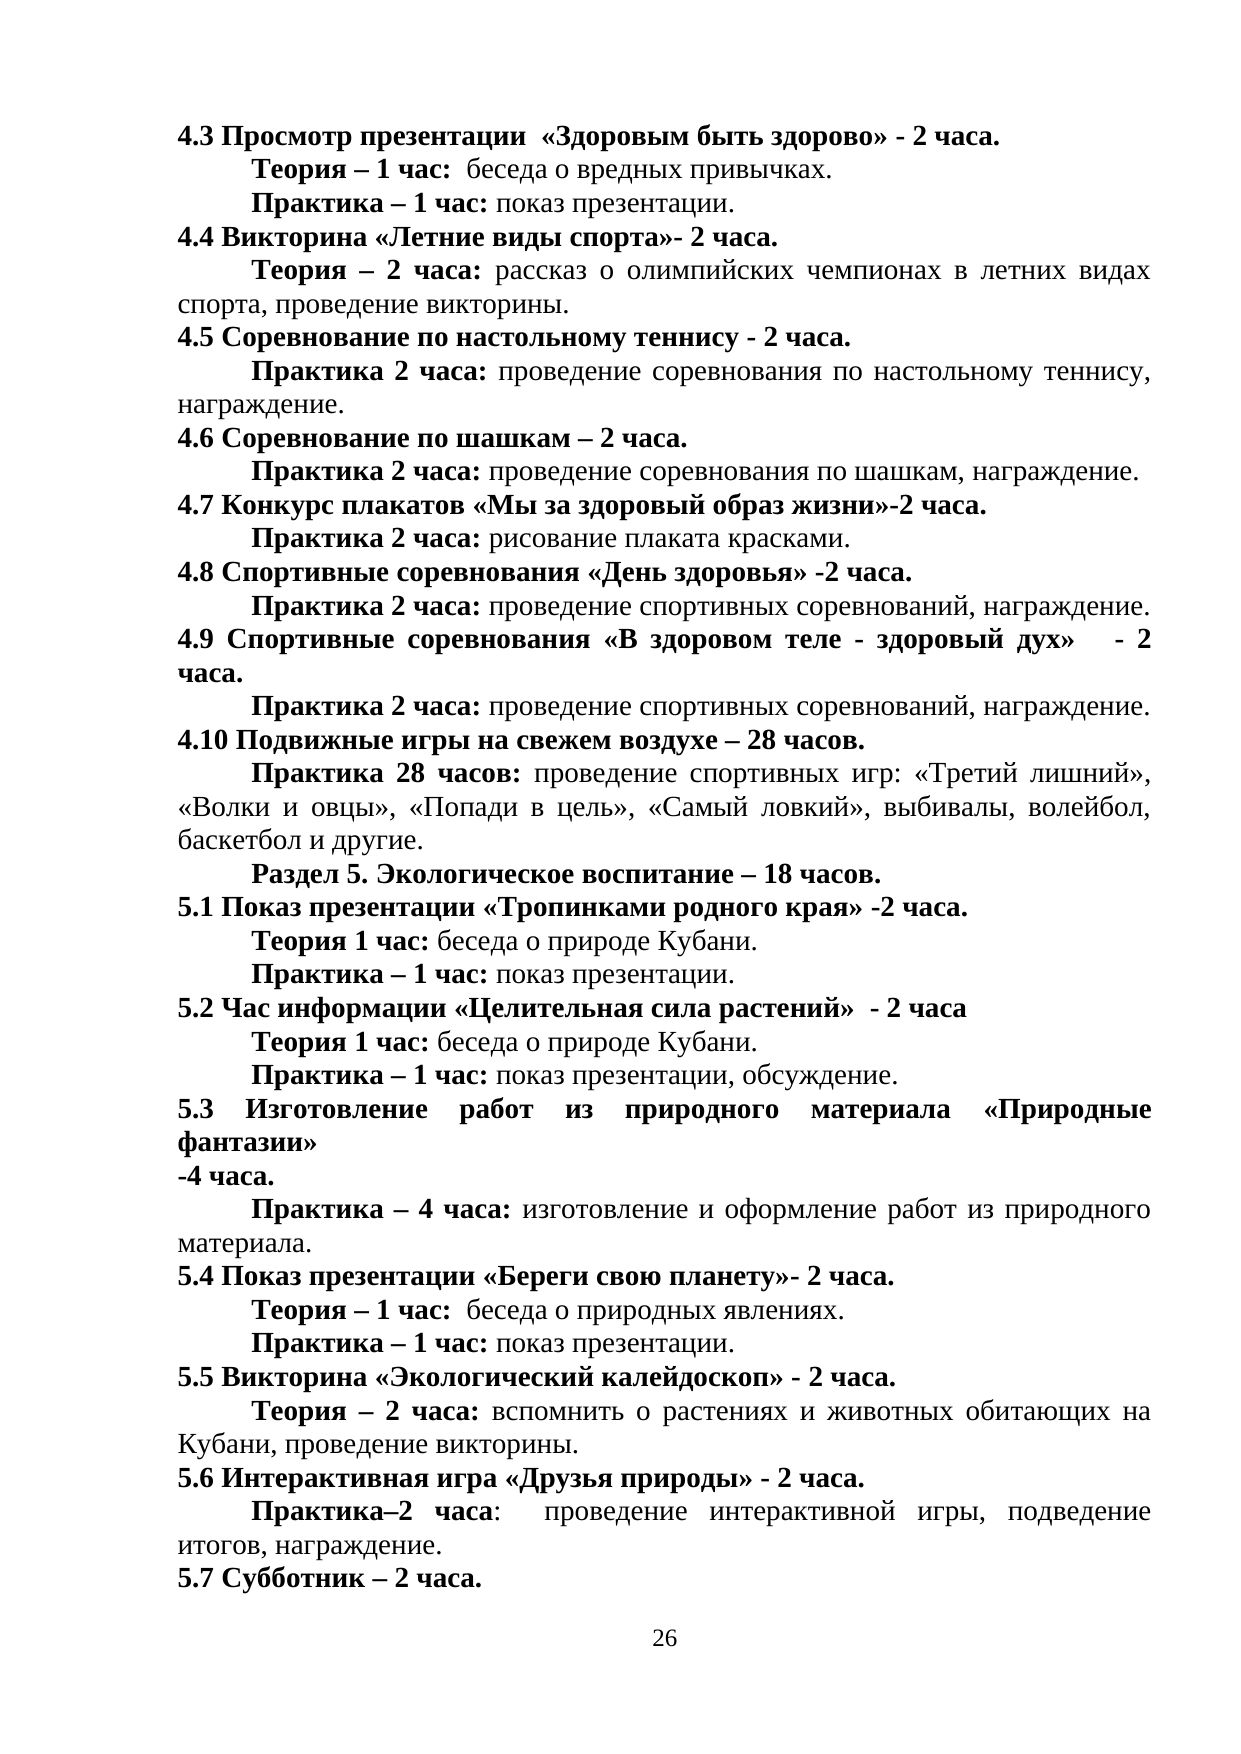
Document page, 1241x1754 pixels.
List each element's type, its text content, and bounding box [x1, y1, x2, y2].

text 4.5 Соревнование по настольному теннису - 2 часа. [177, 319, 1152, 353]
text Практика – 1 час: показ презентации. [177, 957, 1152, 990]
text 5.5 Викторина «Экологический калейдоскоп» - 2 часа. [177, 1359, 375, 1393]
text Практика – 1 час: показ презентации. [177, 1326, 1152, 1359]
text 4.6 Соревнование по шашкам – 2 часа. [177, 420, 1152, 453]
text 5.2 Час информации «Целительная сила растений» - 2 часа [177, 990, 1152, 1024]
text 5.7 Субботник – 2 часа. [177, 1560, 1152, 1594]
text Практика – 4 часа: изготовление и оформление работ из природного материала. [177, 1191, 1152, 1258]
text Практика 28 часов: проведение спортивных игр: «Третий лишний», «Волки и овцы», «Попади в цель», «Самый ловкий», выбивалы, волейбол, баскетбол и другие. [177, 755, 1152, 856]
text 5.5 Викторина «Экологический калейдоскоп» - 2 часа. [808, 1359, 1152, 1393]
text 4.9 Спортивные соревнования «В здоровом теле - здоровый дух» - 2 часа. [177, 621, 1152, 688]
text Практика 2 часа: рисование плаката красками. [177, 521, 1152, 554]
text 4.3 Просмотр презентации «Здоровым быть здорово» - 2 часа. [177, 118, 1152, 152]
text Практика – 1 час: показ презентации, обсуждение. [177, 1057, 1152, 1091]
text Практика 2 часа: проведение спортивных соревнований, награждение. [177, 588, 1152, 621]
text 4.4 Викторина «Летние виды спорта»- 2 часа. [177, 219, 1152, 252]
text Практика 2 часа: проведение соревнования по шашкам, награждение. [177, 453, 1152, 487]
text 5.6 Интерактивная игра «Друзья природы» - 2 часа. [177, 1460, 1152, 1493]
text -4 часа. [177, 1158, 1152, 1191]
text Практика 2 часа: проведение соревнования по настольному теннису, награждение. [177, 353, 1152, 420]
text 5.1 Показ презентации «Тропинками родного края» -2 часа. [177, 889, 1152, 923]
text Раздел 5. Экологическое воспитание – 18 часов. [177, 856, 1152, 889]
text 5.4 Показ презентации «Береги свою планету»- 2 часа. [177, 1258, 1152, 1292]
text Практика – 1 час: показ презентации. [177, 185, 1152, 219]
text 4.10 Подвижные игры на свежем воздухе – 28 часов. [177, 722, 1152, 755]
text 5.3 Изготовление работ из природного материала «Природные фантазии» [177, 1091, 1152, 1158]
text Теория 1 час: беседа о природе Кубани. [177, 1024, 1152, 1057]
text Теория – 1 час: беседа о природных явлениях. [177, 1292, 1152, 1326]
text Практика 2 часа: проведение спортивных соревнований, награждение. [177, 688, 1152, 722]
text Теория – 2 часа: вспомнить о растениях и животных обитающих на Кубани, проведение викторины. [177, 1393, 1152, 1460]
text Теория – 1 час: беседа о вредных привычках. [177, 152, 1152, 185]
text Практика–2 часа: проведение интерактивной игры, подведение итогов, награждение. [177, 1493, 1152, 1560]
text 4.7 Конкурс плакатов «Мы за здоровый образ жизни»-2 часа. [177, 487, 1152, 521]
text Теория – 2 часа: рассказ о олимпийских чемпионах в летних видах спорта, проведение викторины. [177, 252, 1152, 319]
text 4.8 Спортивные соревнования «День здоровья» -2 часа. [177, 554, 1152, 588]
text Теория 1 час: беседа о природе Кубани. [177, 923, 1152, 957]
